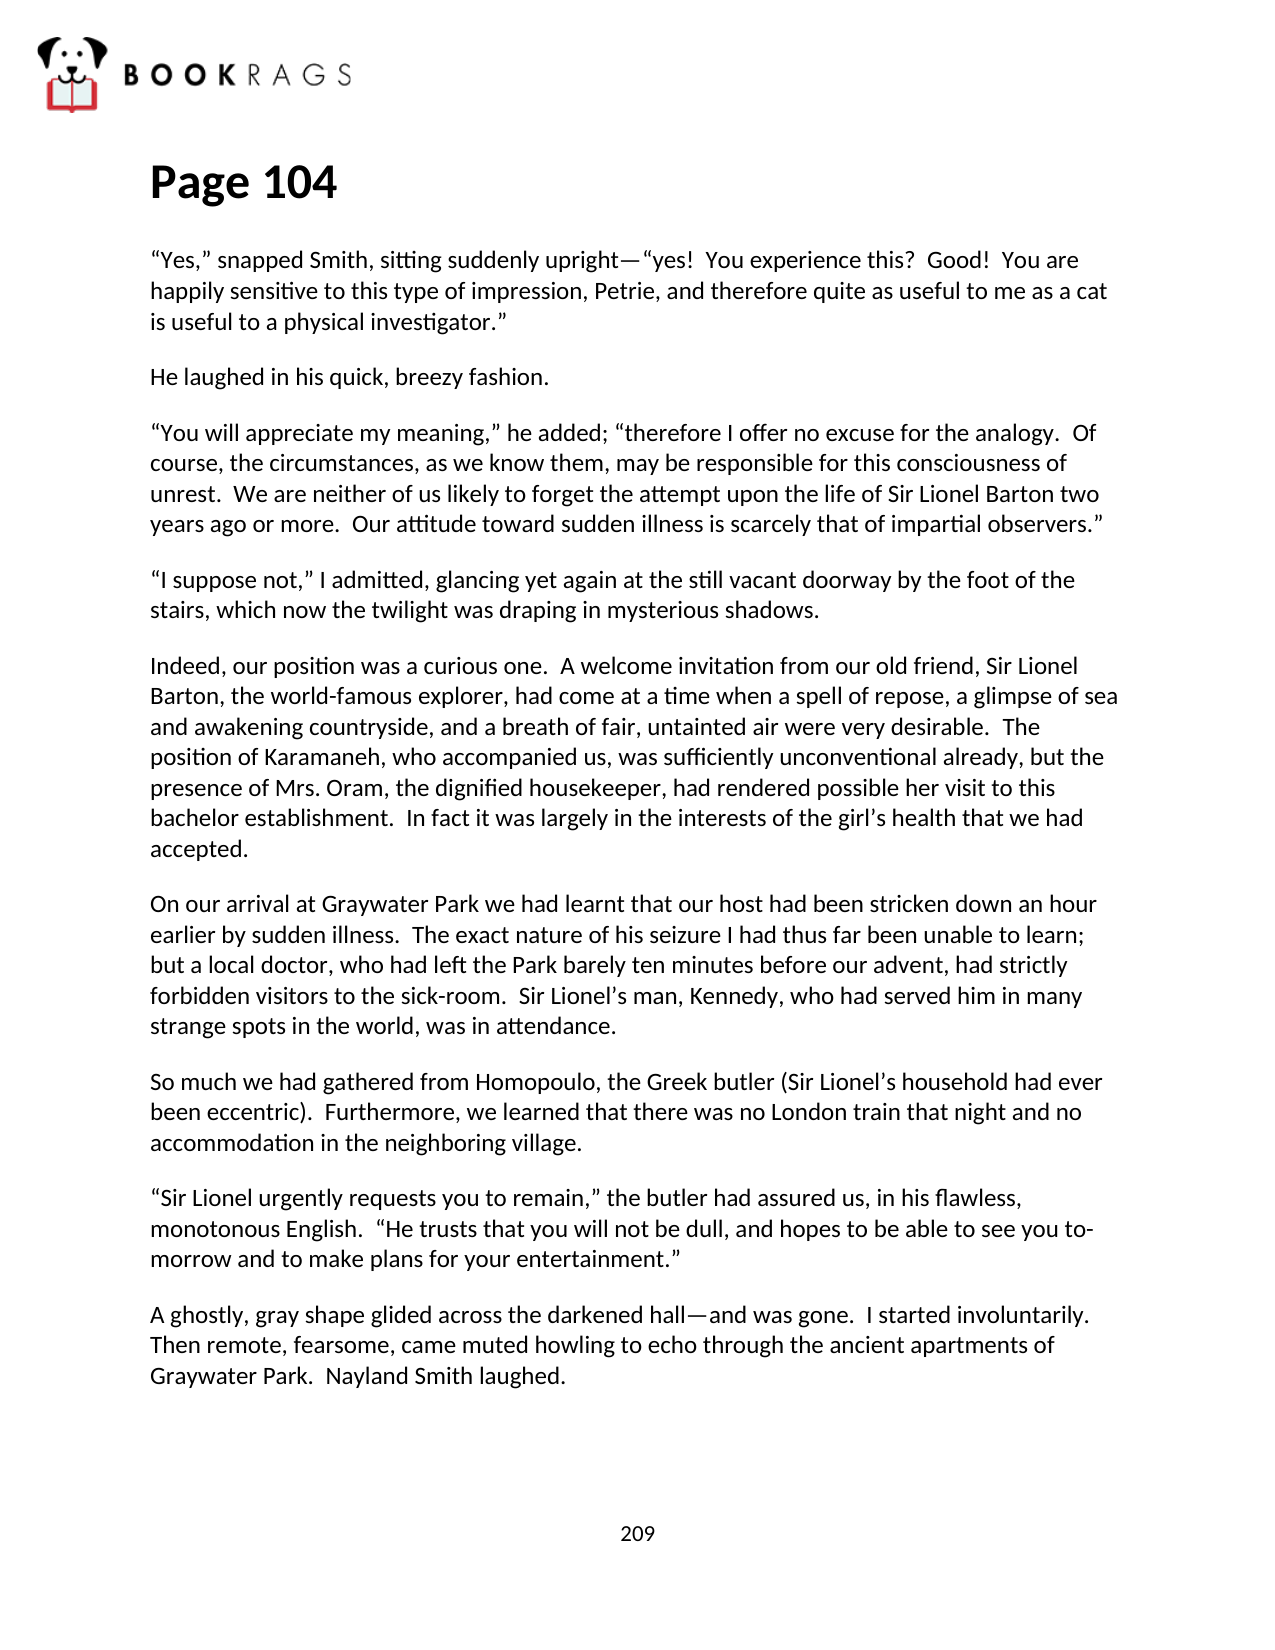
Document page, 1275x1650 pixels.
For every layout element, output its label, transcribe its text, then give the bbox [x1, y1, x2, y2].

text On our arrival at Graywater Park we had learnt that our host had been stricken down an hour earlier by sudden illness. The exact nature of his seizure I had thus far been unable to learn; but a local doctor, who had left the Park barely ten minutes before our advent, had strictly forbidden visitors to the sick-room. Sir Lionel’s man, Kennedy, who had served him in many strange spots in the world, was in attendance. [150, 888, 1125, 1041]
text “I suppose not,” I admitted, glancing yet again at the still vacant doorway by the foot of the stairs, which now the twilight was draping in mysterious shadows. [150, 564, 1125, 625]
text “Yes,” snapped Smith, sitting suddenly upright—­“yes! You experience this? Good! You are happily sensitive to this type of impression, Petrie, and therefore quite as useful to me as a cat is useful to a physical investigator.” [150, 244, 1125, 336]
text A ghostly, gray shape glided across the darkened hall—­and was gone. I started involuntarily. Then remote, fearsome, came muted howling to echo through the ancient apartments of Graywater Park. Nayland Smith laughed. [150, 1299, 1125, 1391]
text So much we had gathered from Homopoulo, the Greek butler (Sir Lionel’s household had ever been eccentric). Furthermore, we learned that there was no London train that night and no accommodation in the neighboring village. [150, 1066, 1125, 1158]
text Indeed, our position was a curious one. A welcome invitation from our old friend, Sir Lionel Barton, the world-famous explorer, had come at a time when a spell of repose, a glimpse of sea and awakening countryside, and a breath of fair, untainted air were very desirable. The position of Karamaneh, who accompanied us, was sufficiently unconventional already, but the presence of Mrs. Oram, the dignified housekeeper, had rendered possible her visit to this bachelor establishment. In fact it was largely in the interests of the girl’s health that we had accepted. [150, 650, 1125, 863]
picture [37, 37, 351, 113]
text “Sir Lionel urgently requests you to remain,” the butler had assured us, in his flawless, monotonous English. “He trusts that you will not be dull, and hopes to be able to see you to-morrow and to make plans for your entertainment.” [150, 1183, 1125, 1274]
text Page 104 [150, 150, 1125, 211]
text He laughed in his quick, breezy fashion. [150, 361, 1125, 392]
text “You will appreciate my meaning,” he added; “therefore I offer no excuse for the analogy. Of course, the circumstances, as we know them, may be responsible for this consciousness of unrest. We are neither of us likely to forget the attempt upon the life of Sir Lionel Barton two years ago or more. Our attitude toward sudden illness is scarcely that of impartial observers.” [150, 417, 1125, 539]
